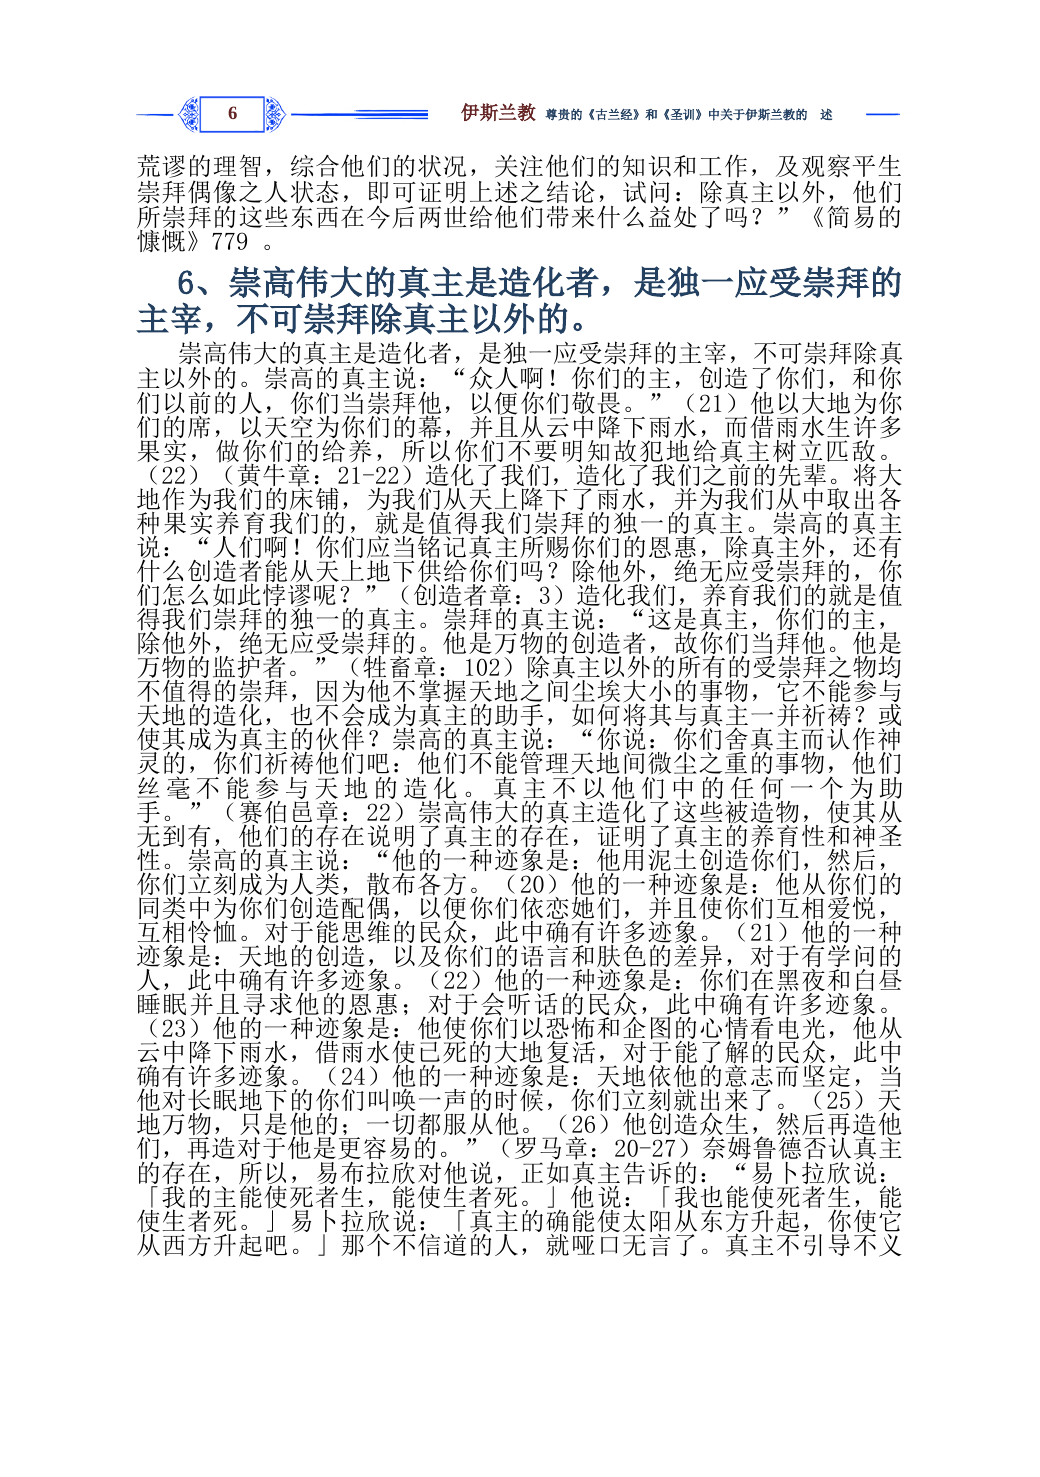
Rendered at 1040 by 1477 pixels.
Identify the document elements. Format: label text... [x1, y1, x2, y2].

subtitle 6、崇高伟大的真主是造化者，是独一应受崇拜的主宰，不可崇拜除真主以外的。 [136, 267, 903, 335]
picture [127, 93, 428, 136]
picture [867, 98, 913, 127]
